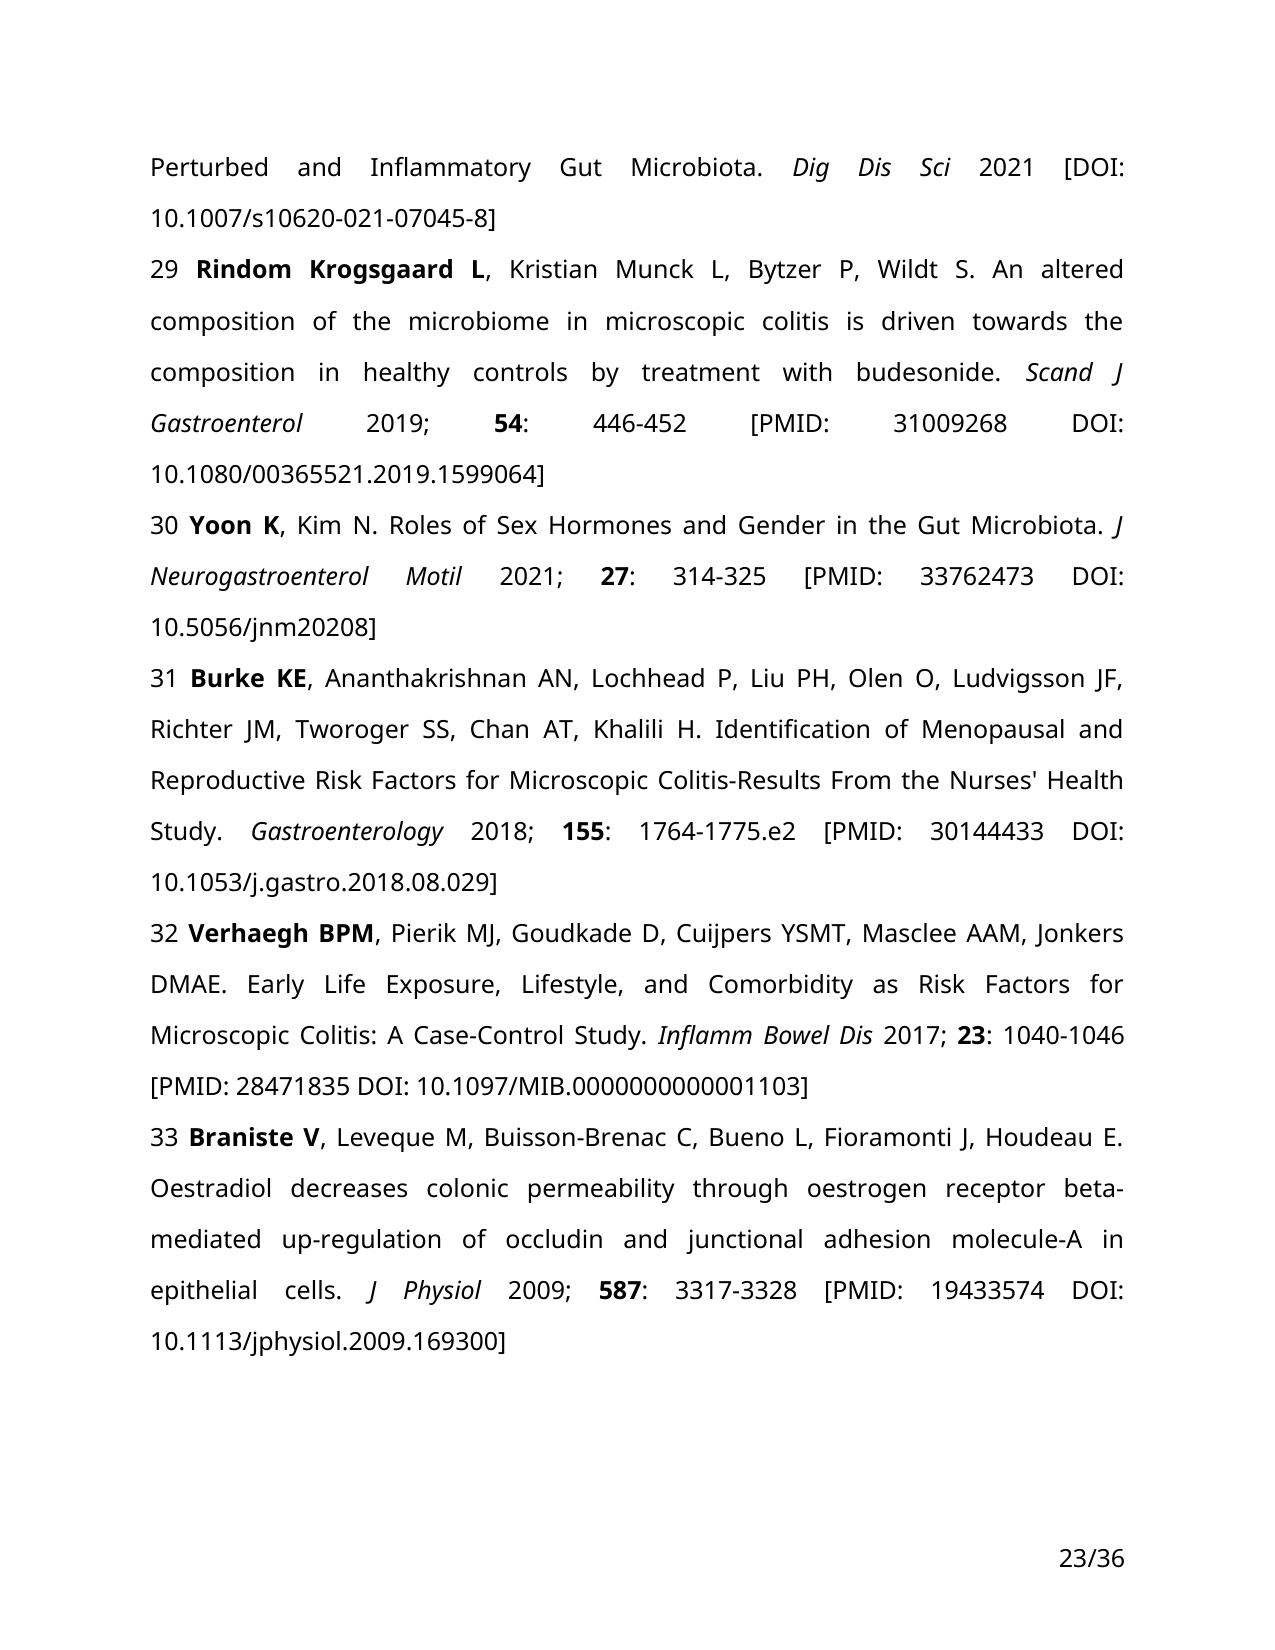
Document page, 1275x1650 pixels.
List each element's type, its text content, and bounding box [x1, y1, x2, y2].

text 31 Burke KE, Ananthakrishnan AN, Lochhead P, Liu PH, Olen O, Ludvigsson JF, Richter JM, Tworoger SS, Chan AT, Khalili H. Identification of Menopausal and Reproductive Risk Factors for Microscopic Colitis-Results From the Nurses' Health Study. Gastroenterology 2018; 155: 1764-1775.e2 [PMID: 30144433 DOI: 10.1053/j.gastro.2018.08.029] [150, 660, 1125, 899]
text 33 Braniste V, Leveque M, Buisson-Brenac C, Bueno L, Fioramonti J, Houdeau E. Oestradiol decreases colonic permeability through oestrogen receptor beta-mediated up-regulation of occludin and junctional adhesion molecule-A in epithelial cells. J Physiol 2009; 587: 3317-3328 [PMID: 19433574 DOI: 10.1113/jphysiol.2009.169300] [150, 1120, 1125, 1358]
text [150, 150, 1125, 235]
text 32 Verhaegh BPM, Pierik MJ, Goudkade D, Cuijpers YSMT, Masclee AAM, Jonkers DMAE. Early Life Exposure, Lifestyle, and Comorbidity as Risk Factors for Microscopic Colitis: A Case-Control Study. Inflamm Bowel Dis 2017; 23: 1040-1046 [PMID: 28471835 DOI: 10.1097/MIB.0000000000001103] [150, 916, 1125, 1103]
text 30 Yoon K, Kim N. Roles of Sex Hormones and Gender in the Gut Microbiota. J Neurogastroenterol Motil 2021; 27: 314-325 [PMID: 33762473 DOI: 10.5056/jnm20208] [150, 507, 1125, 643]
text 29 Rindom Krogsgaard L, Kristian Munck L, Bytzer P, Wildt S. An altered composition of the microbiome in microscopic colitis is driven towards the composition in healthy controls by treatment with budesonide. Scand J Gastroenterol 2019; 54: 446-452 [PMID: 31009268 DOI: 10.1080/00365521.2019.1599064] [150, 252, 1125, 490]
